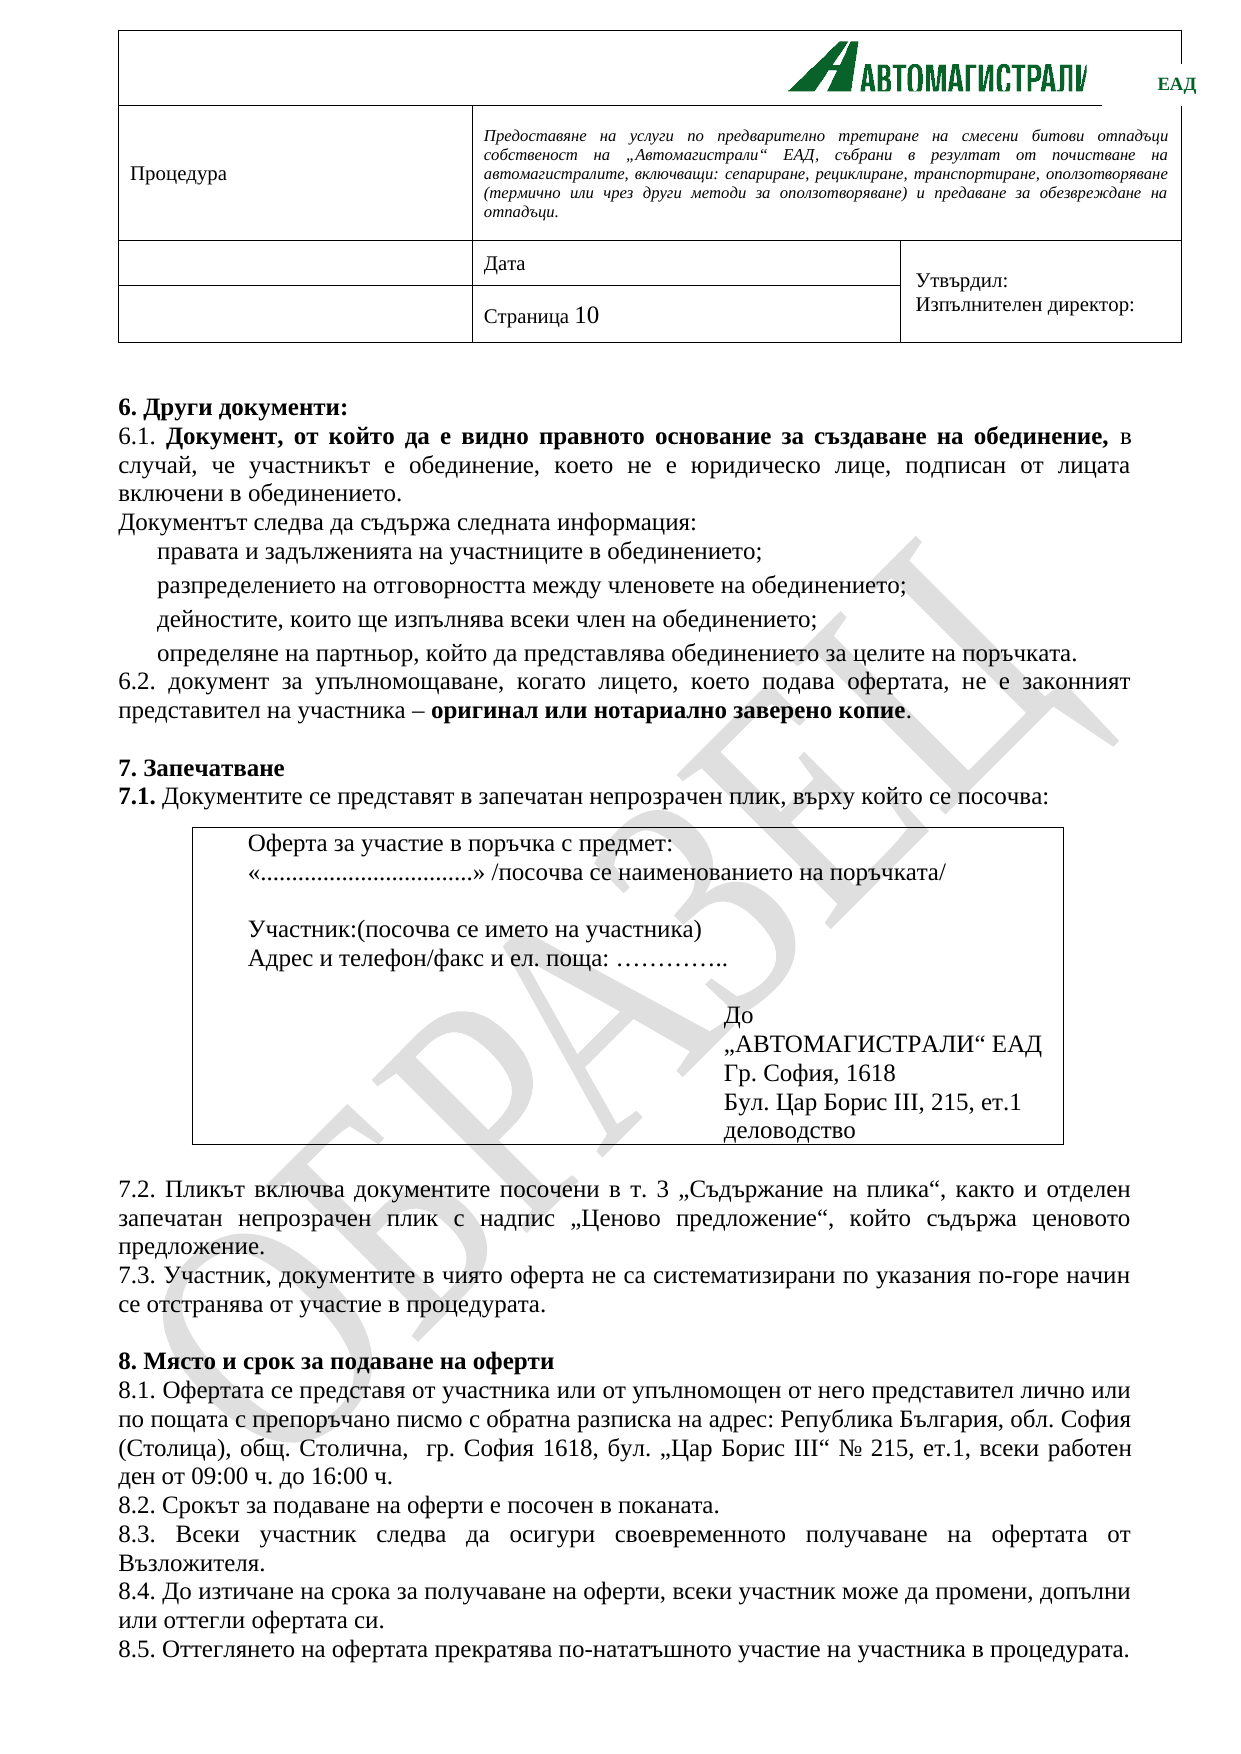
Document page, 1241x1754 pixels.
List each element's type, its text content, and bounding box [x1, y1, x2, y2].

text Документът следва да съдържа следната информация: [118, 507, 1132, 536]
text 8.3. Всеки участник следва да осигури своевременното получаване на офертата от Възложителя. [118, 1519, 1132, 1576]
text 7.1. Документите се представят в запечатан непрозрачен плик, върху който се посочва: [118, 781, 1132, 810]
text 8.4. До изтичане на срока за получаване на оферти, всеки участник може да промени, допълни или оттегли офертата си. [118, 1576, 1132, 1634]
text 8. Място и срок за подаване на оферти [118, 1346, 1132, 1375]
text 7. Запечатване [118, 753, 1132, 781]
text 7.2. Пликът включва документите посочени в т. 3 „Съдържание на плика“, както и отделен запечатан непрозрачен плик с надпис „Ценово предложение“, който съдържа ценовото предложение. [118, 1174, 1132, 1260]
table_header Оферта за участие в поръчка с предмет: «..................................» /посочва се наименованието на поръчката/ Участник:(посочва се името на участника) Адрес и телефон/факс и ел. поща: ………….. До „АВТОМАГИСТРАЛИ“ ЕАД Гр. София, 1618 Бул. Цар Борис III, 215, ет.1 деловодство [193, 828, 1063, 1144]
picture [786, 41, 1087, 91]
text 6.2. документ за упълномощаване, когато лицето, което подава офертата, не е законният представител на участника – оригинал или нотариално заверено копие. [118, 666, 1132, 724]
text 8.5. Оттеглянето на офертата прекратява по-нататъшното участие на участника в процедурата. [118, 1634, 1132, 1663]
text определяне на партньор, който да представлява обединението за целите на поръчката. [118, 638, 1132, 666]
text 8.1. Офертата се представя от участника или от упълномощен от него представител лично или по пощата с препоръчано писмо с обратна разписка на адрес: Република България, обл. София (Столица), общ. Столична, гр. София 1618, бул. „Цар Борис III“ № 215, ет.1, всеки работен ден от 09:00 ч. до 16:00 ч. [118, 1375, 1132, 1490]
text разпределението на отговорността между членовете на обединението; [118, 570, 1132, 599]
text дейностите, които ще изпълнява всеки член на обединението; [118, 604, 1132, 632]
text 6.1. Документ, от който да е видно правното основание за създаване на обединение, в случай, че участникът е обединение, което не е юридическо лице, подписан от лицата включени в обединението. [118, 421, 1132, 507]
text правата и задълженията на участниците в обединението; [118, 536, 1132, 565]
text 8.2. Срокът за подаване на оферти е посочен в поканата. [118, 1490, 1132, 1519]
text 7.3. Участник, документите в чиято оферта не са систематизирани по указания по-горе начин се отстранява от участие в процедурата. [118, 1260, 1132, 1318]
text 6. Други документи: [118, 392, 1132, 421]
